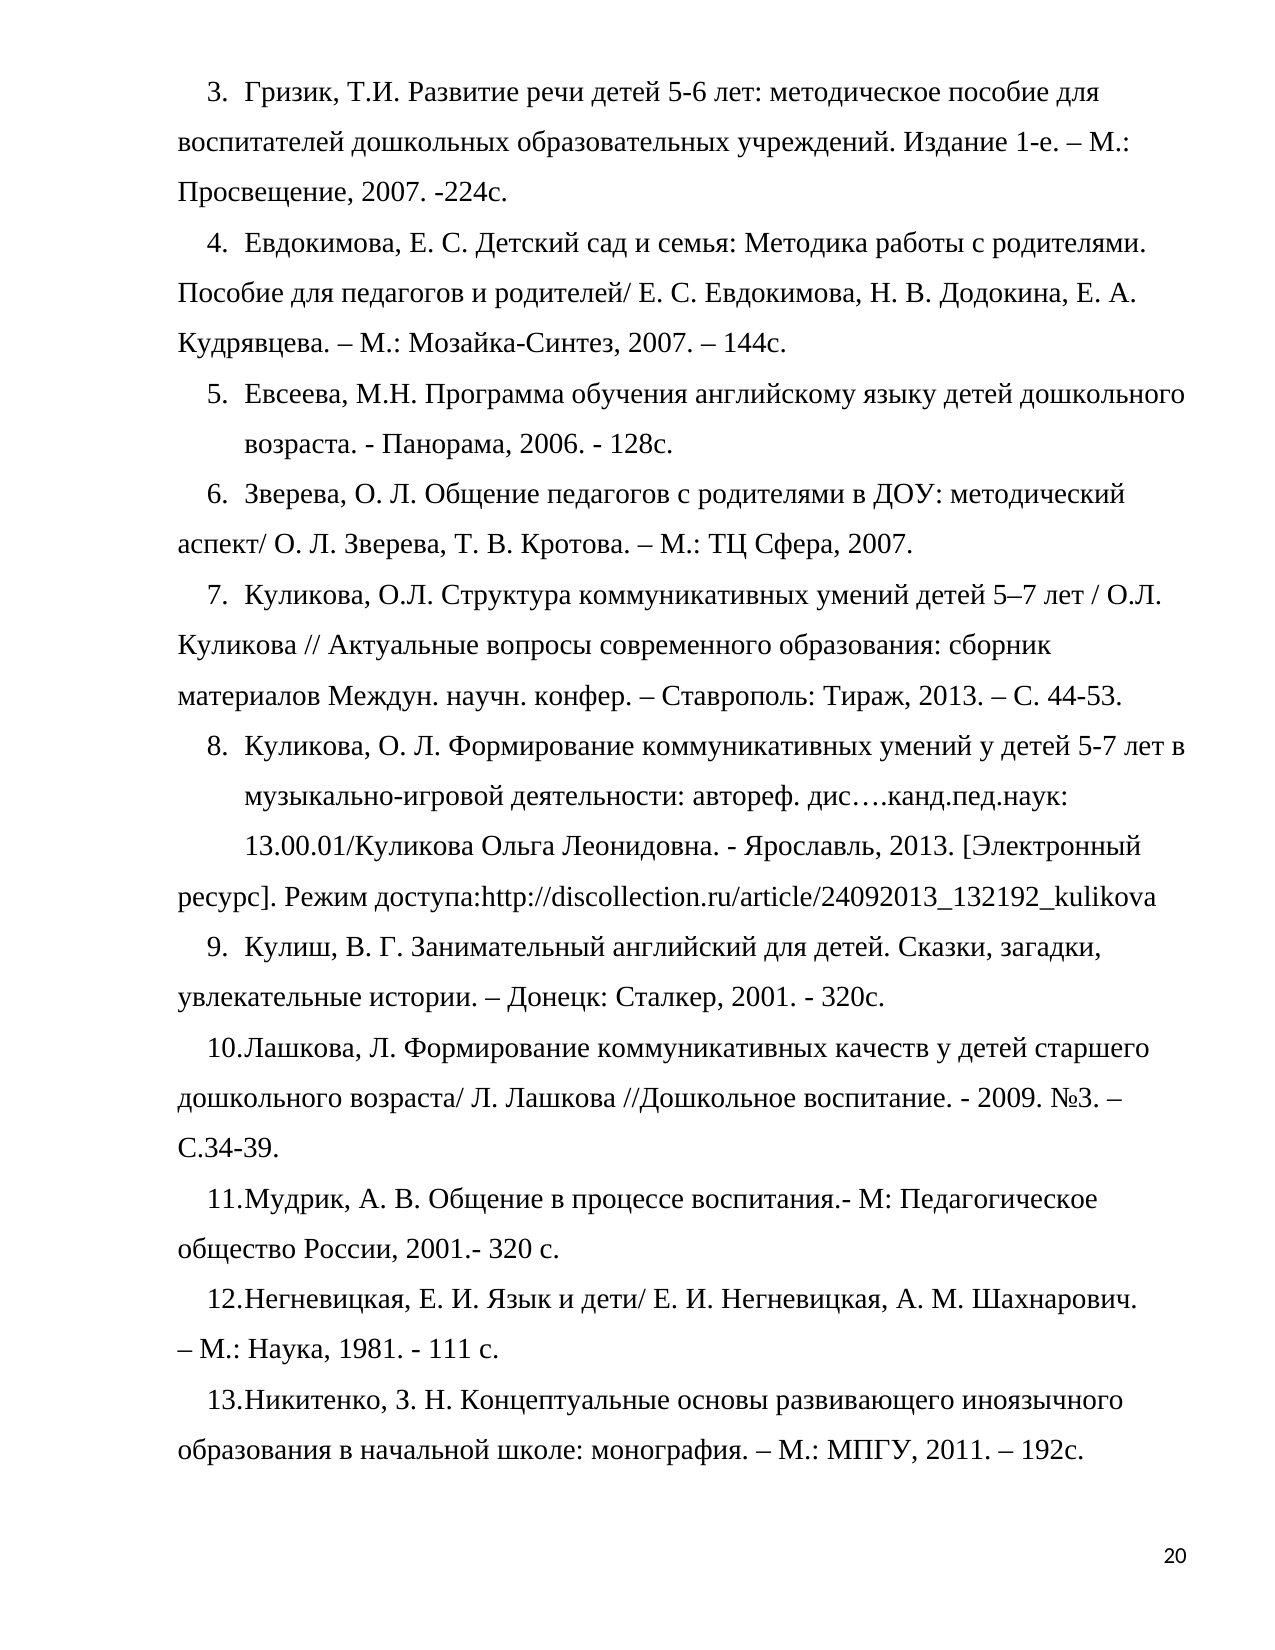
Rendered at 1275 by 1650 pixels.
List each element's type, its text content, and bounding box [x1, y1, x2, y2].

list Кулиш, В. Г. Занимательный английский для детей. Сказки, загадки, [207, 929, 1186, 963]
list Никитенко, З. Н. Концептуальные основы развивающего иноязычного [207, 1382, 1186, 1416]
text материалов Междун. научн. конфер. – Ставрополь: Тираж, 2013. – С. 44-53. [177, 678, 1186, 711]
list Зверева, О. Л. Общение педагогов с родителями в ДОУ: методический [207, 476, 1186, 510]
text воспитателей дошкольных образовательных учреждений. Издание 1-е. – М.: [177, 124, 1186, 158]
text С.34-39. [177, 1130, 1186, 1164]
list Мудрик, А. В. Общение в процессе воспитания.- М: Педагогическое [207, 1181, 1186, 1214]
text аспект/ О. Л. Зверева, Т. В. Кротова. – М.: ТЦ Сфера, 2007. [177, 527, 1186, 560]
text общество России, 2001.- 320 с. [177, 1231, 1186, 1264]
text – М.: Наука, 1981. - 111 c. [177, 1332, 1186, 1365]
text Просвещение, 2007. -224с. [177, 174, 1186, 208]
text Кудрявцева. – М.: Мозайка-Синтез, 2007. – 144с. [177, 325, 1186, 359]
list Лашкова, Л. Формирование коммуникативных качеств у детей старшего [207, 1030, 1186, 1063]
text увлекательные истории. – Донецк: Сталкер, 2001. - 320с. [177, 979, 1186, 1013]
list Куликова, О.Л. Структура коммуникативных умений детей 5–7 лет / О.Л. [207, 577, 1186, 611]
text ресурс]. Режим доступа:http://discollection.ru/article/24092013_132192_kulikova [177, 879, 1186, 912]
list Евсеева, М.Н. Программа обучения английскому языку детей дошкольного возраста. - Панорама, 2006. - 128с. [207, 376, 1186, 459]
list Гризик, Т.И. Развитие речи детей 5-6 лет: методическое пособие для [207, 74, 1186, 107]
text Пособие для педагогов и родителей/ Е. С. Евдокимова, Н. В. Додокина, Е. А. [177, 275, 1186, 309]
list Евдокимова, Е. С. Детский сад и семья: Методика работы с родителями. [207, 225, 1186, 258]
list Куликова, О. Л. Формирование коммуникативных умений у детей 5-7 лет в музыкально-игровой деятельности: автореф. дис….канд.пед.наук: 13.00.01/Куликова Ольга Леонидовна. - Ярославль, 2013. [Электронный [207, 728, 1186, 862]
text Куликова // Актуальные вопросы современного образования: сборник [177, 627, 1186, 661]
text дошкольного возраста/ Л. Лашкова //Дошкольное воспитание. - 2009. №3. – [177, 1080, 1186, 1114]
text образования в начальной школе: монография. – М.: МПГУ, 2011. – 192с. [177, 1432, 1186, 1466]
list Негневицкая, Е. И. Язык и дети/ Е. И. Негневицкая, А. М. Шахнарович. [207, 1281, 1186, 1315]
